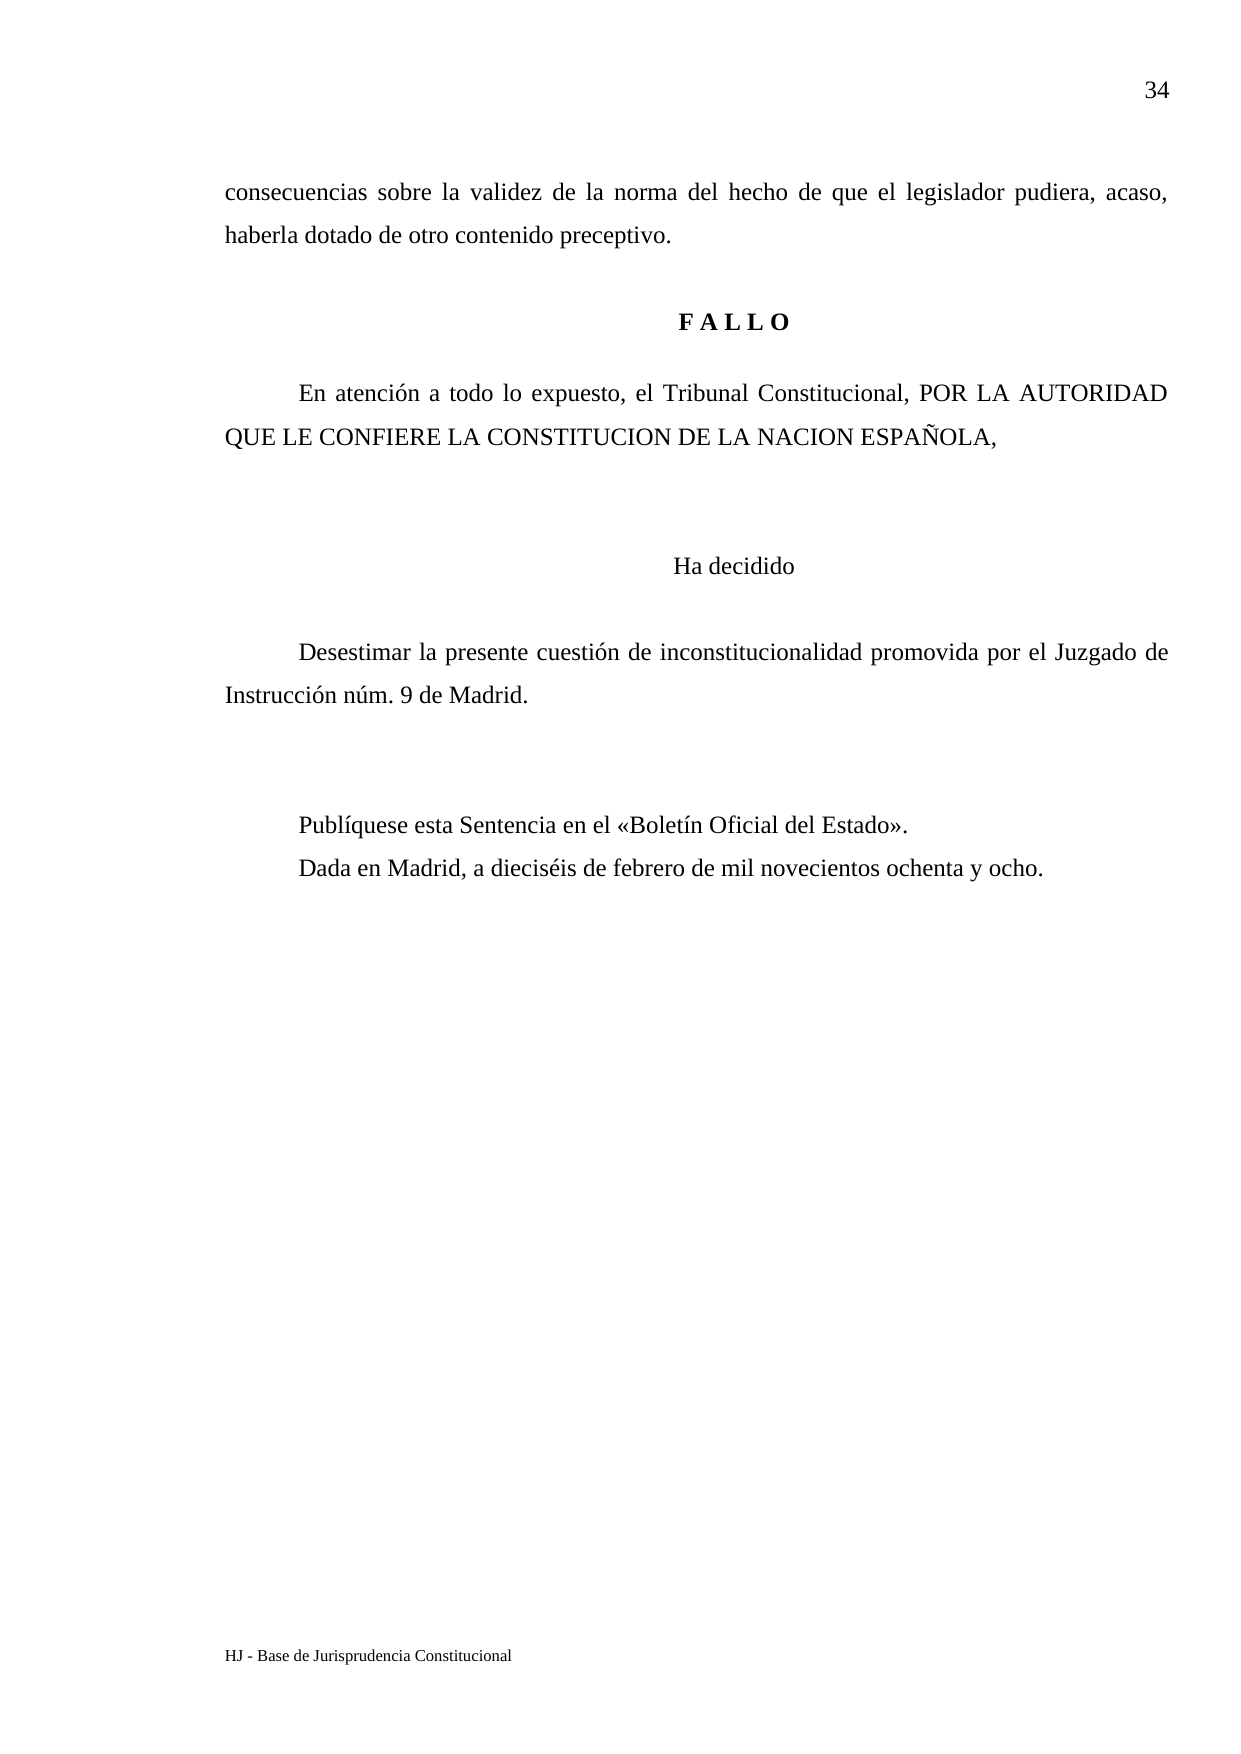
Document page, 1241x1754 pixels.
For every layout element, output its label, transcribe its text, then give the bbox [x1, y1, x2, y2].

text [224, 177, 1169, 249]
text Publíquese esta Sentencia en el «Boletín Oficial del Estado». [224, 810, 1169, 838]
text Dada en Madrid, a dieciséis de febrero de mil novecientos ochenta y ocho. [224, 853, 1169, 882]
text Desestimar la presente cuestión de inconstitucionalidad promovida por el Juzgado de Instrucción núm. 9 de Madrid. [224, 637, 1169, 709]
text Ha decidido [224, 551, 1169, 580]
subtitle F A L L O [224, 307, 1169, 335]
text En atención a todo lo expuesto, el Tribunal Constitucional, POR LA AUTORIDAD QUE LE CONFIERE LA CONSTITUCION DE LA NACION ESPAÑOLA, [224, 378, 1169, 450]
